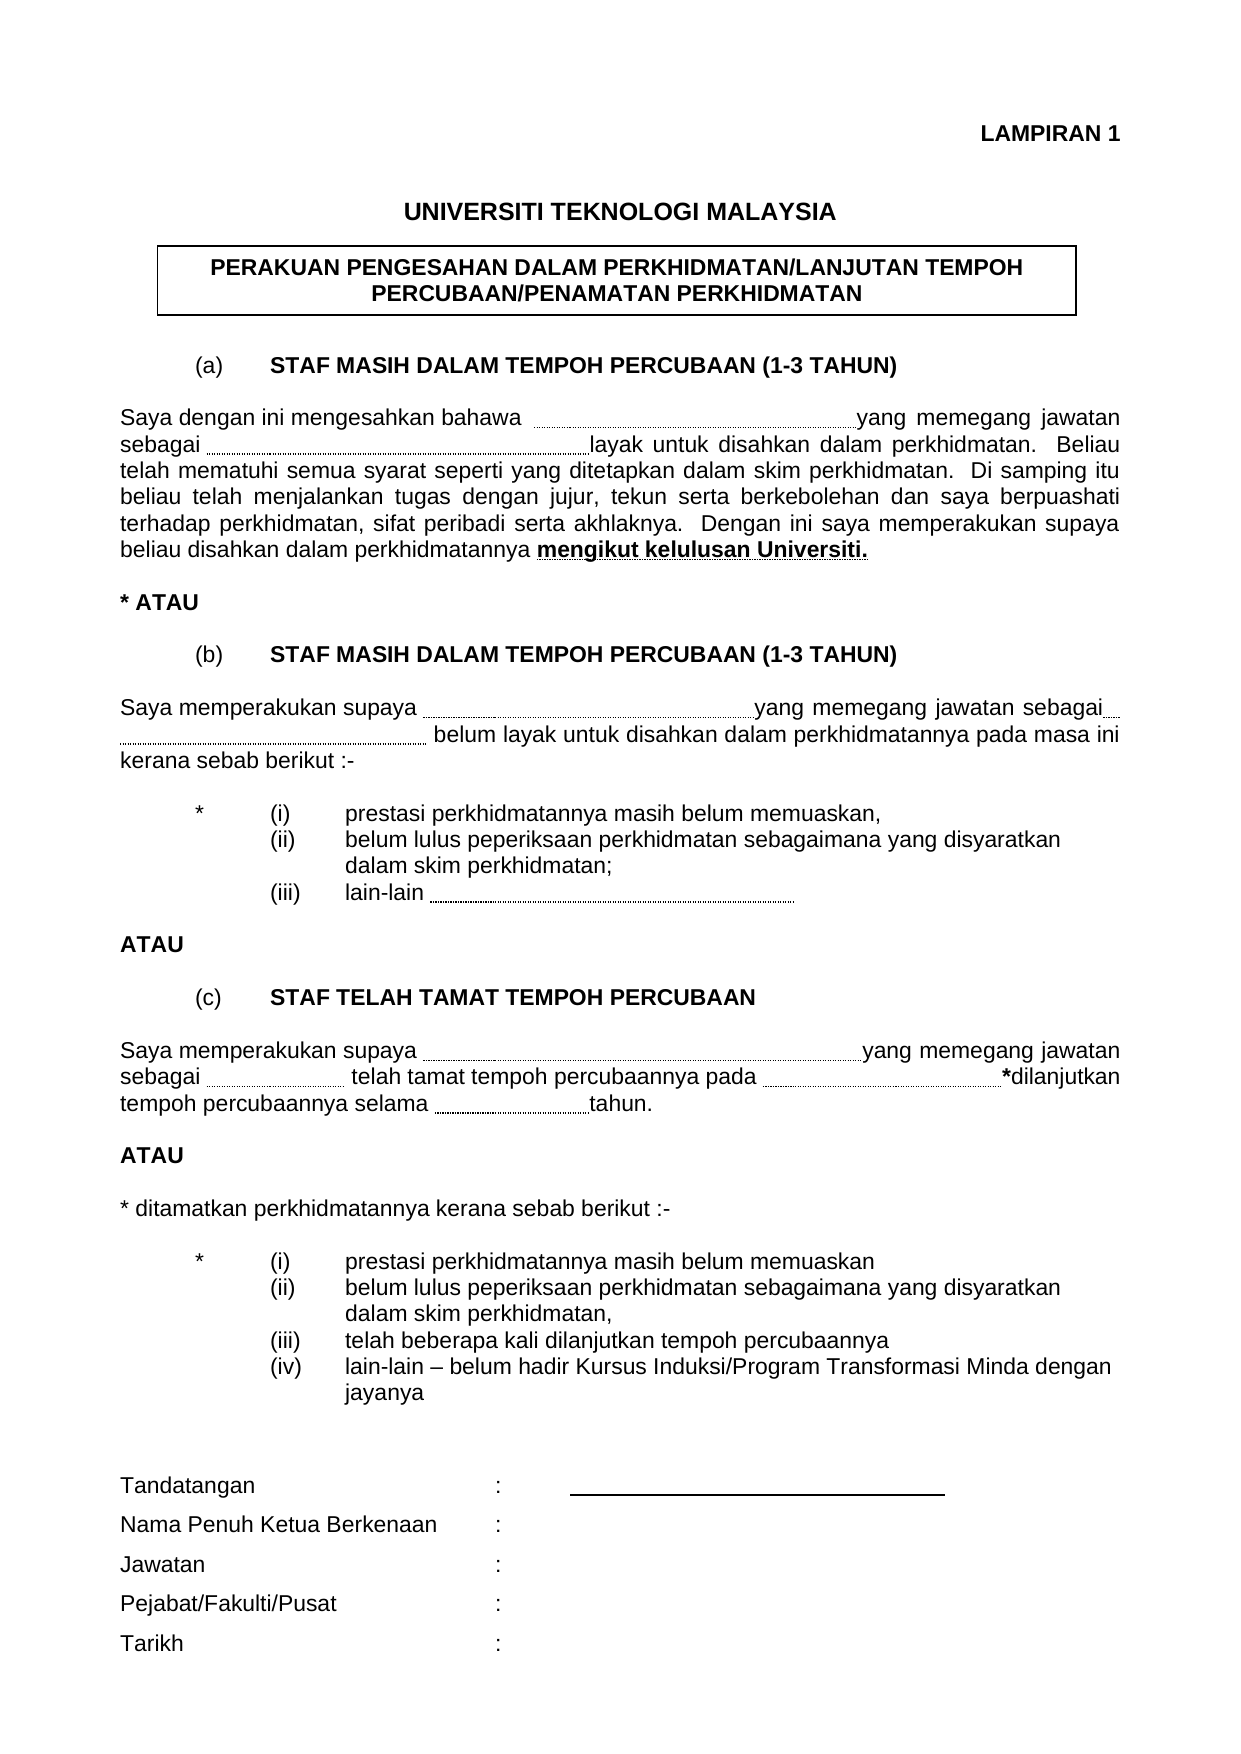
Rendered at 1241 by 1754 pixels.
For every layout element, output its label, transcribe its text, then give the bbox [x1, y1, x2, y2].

text * (i) prestasi perkhidmatannya masih belum memuaskan [120, 1248, 1120, 1274]
text (a) STAF MASIH DALAM TEMPOH PERCUBAAN (1-3 TAHUN) [120, 352, 1120, 378]
text Tandatangan : [120, 1472, 1120, 1498]
text (b) STAF MASIH DALAM TEMPOH PERCUBAAN (1-3 TAHUN) [120, 641, 1120, 668]
text Saya dengan ini mengesahkan bahawa yang memegang jawatan sebagai layak untuk disahkan dalam perkhidmatan. Beliau telah mematuhi semua syarat seperti yang ditetapkan dalam skim perkhidmatan. Di samping itu beliau telah menjalankan tugas dengan jujur, tekun serta berkebolehan dan saya berpuashati terhadap perkhidmatan, sifat peribadi serta akhlaknya. Dengan ini saya memperakukan supaya beliau disahkan dalam perkhidmatannya mengikut kelulusan Universiti. [120, 404, 1120, 562]
subtitle ATAU [120, 1142, 1120, 1168]
text Nama Penuh Ketua Berkenaan : [120, 1511, 1120, 1537]
text Jawatan : [120, 1551, 1120, 1577]
list lain-lain [270, 879, 1120, 905]
text Saya memperakukan supaya yang memegang jawatan sebagai telah tamat tempoh percubaannya pada *dilanjutkan tempoh percubaannya selama tahun. [120, 1037, 1120, 1116]
text * (i) prestasi perkhidmatannya masih belum memuaskan, [120, 799, 1120, 826]
text * ATAU [120, 589, 1120, 615]
text Saya memperakukan supaya yang memegang jawatan sebagai belum layak untuk disahkan dalam perkhidmatannya pada masa ini kerana sebab berikut :- [120, 694, 1120, 773]
list belum lulus peperiksaan perkhidmatan sebagaimana yang disyaratkan dalam skim perkhidmatan; [270, 826, 1120, 879]
text * ditamatkan perkhidmatannya kerana sebab berikut :- [120, 1195, 1120, 1221]
list belum lulus peperiksaan perkhidmatan sebagaimana yang disyaratkan dalam skim perkhidmatan, [270, 1274, 1120, 1327]
text Tarikh : [120, 1629, 1120, 1656]
subtitle LAMPIRAN 1 [120, 120, 1120, 146]
text (c) STAF TELAH TAMAT TEMPOH PERCUBAAN [120, 984, 1120, 1010]
text Pejabat/Fakulti/Pusat : [120, 1590, 1120, 1616]
list lain-lain – belum hadir Kursus Induksi/Program Transformasi Minda dengan jayanya [270, 1353, 1120, 1406]
subtitle UNIVERSITI TEKNOLOGI MALAYSIA [120, 197, 1120, 226]
list telah beberapa kali dilanjutkan tempoh percubaannya [270, 1327, 1120, 1353]
subtitle ATAU [120, 931, 1120, 958]
